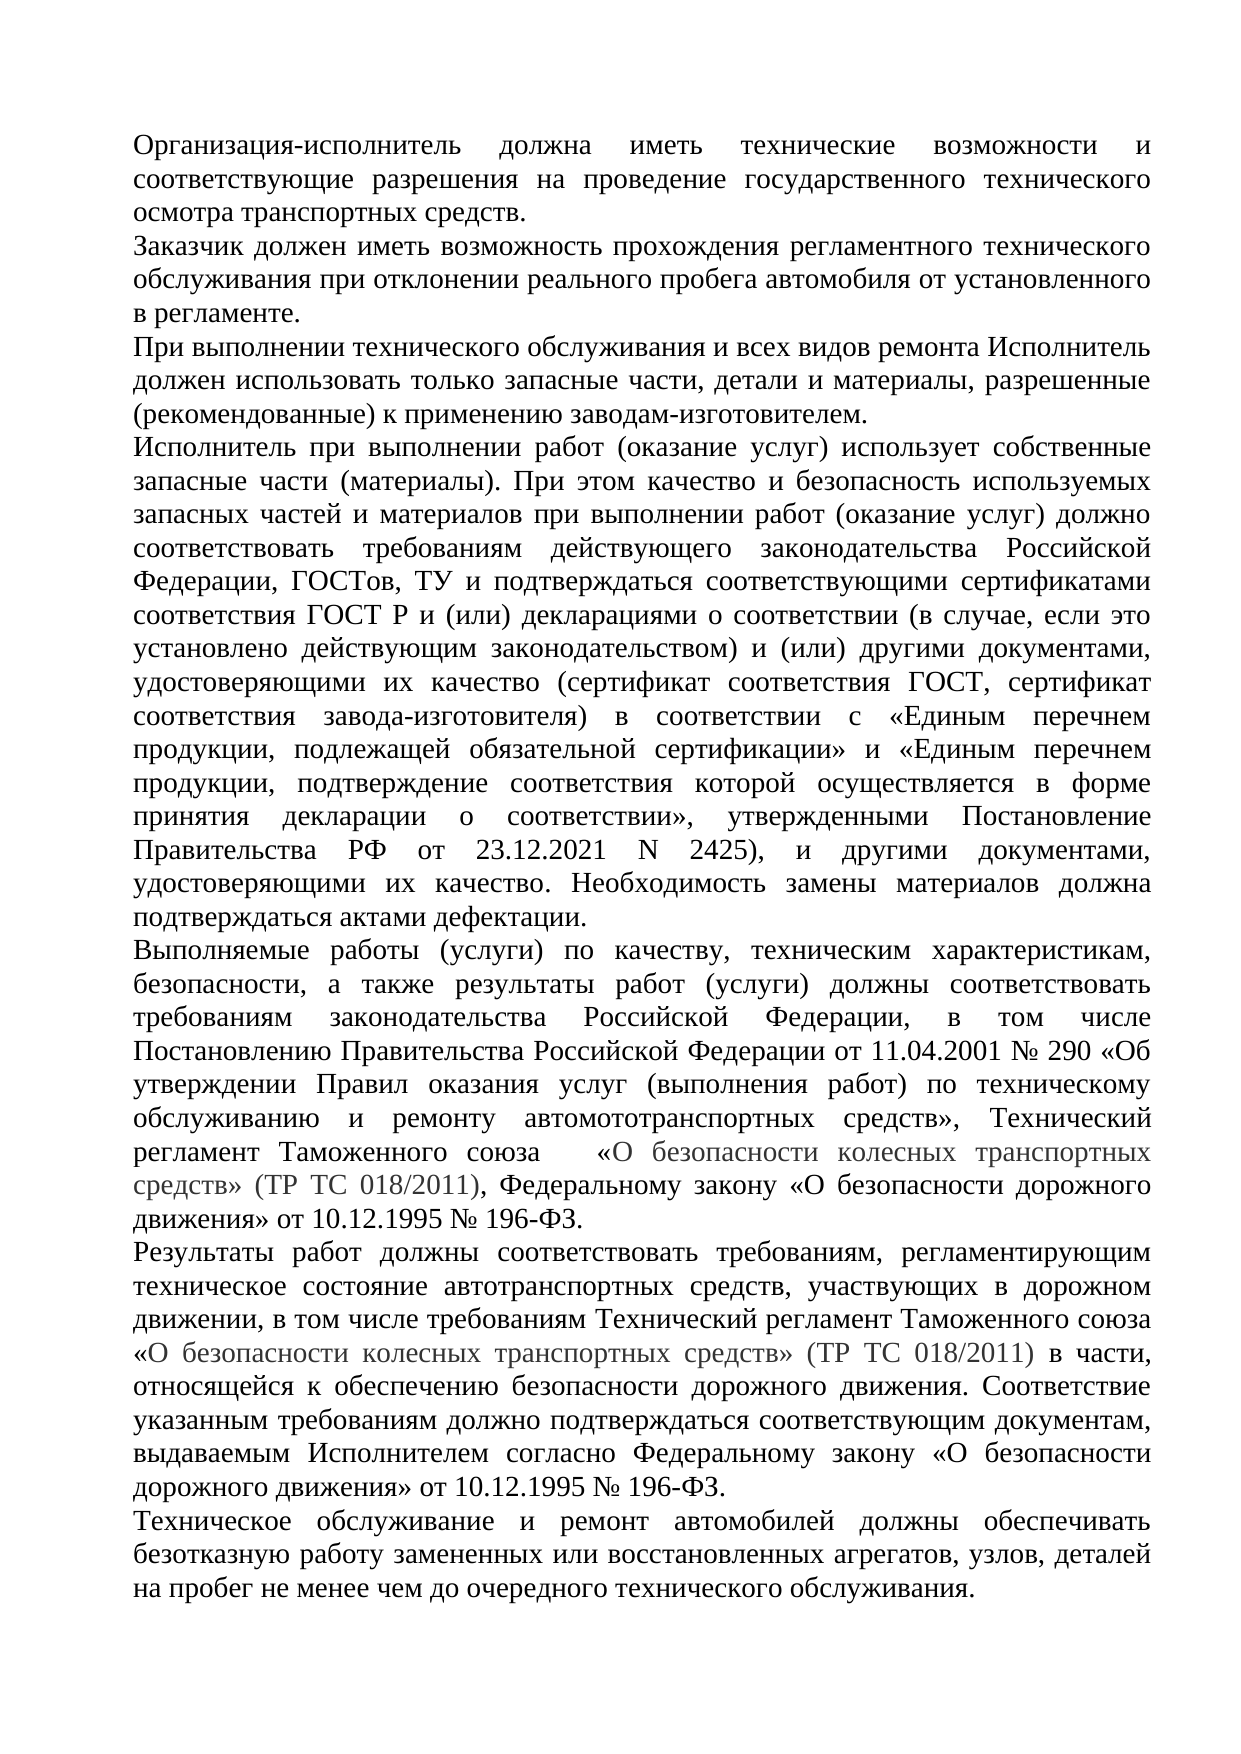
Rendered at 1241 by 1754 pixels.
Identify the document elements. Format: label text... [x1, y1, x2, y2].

text Результаты работ должны соответствовать требованиям, регламентирующим техническое состояние автотранспортных средств, участвующих в дорожном движении, в том числе требованиям Технический регламент Таможенного союза «О безопасности колесных транспортных средств» (ТР ТС 018/2011) в части, относящейся к обеспечению безопасности дорожного движения. Соответствие указанным требованиям должно подтверждаться соответствующим документам, выдаваемым Исполнителем согласно Федеральному закону «О безопасности дорожного движения» от 10.12.1995 № 196-ФЗ. [133, 1234, 1152, 1503]
text При выполнении технического обслуживания и всех видов ремонта Исполнитель должен использовать только запасные части, детали и материалы, разрешенные (рекомендованные) к применению заводам-изготовителем. [133, 329, 1152, 429]
text Выполняемые работы (услуги) по качеству, техническим характеристикам, безопасности, а также результаты работ (услуги) должны соответствовать требованиям законодательства Российской Федерации, в том числе Постановлению Правительства Российской Федерации от 11.04.2001 № 290 «Об утверждении Правил оказания услуг (выполнения работ) по техническому обслуживанию и ремонту автомототранспортных средств», Технический регламент Таможенного союза «О безопасности колесных транспортных средств» (ТР ТС 018/2011), Федеральному закону «О безопасности дорожного движения» от 10.12.1995 № 196-ФЗ. [133, 932, 1152, 1234]
text Организация-исполнитель должна иметь технические возможности и соответствующие разрешения на проведение государственного технического осмотра транспортных средств. [133, 127, 1152, 228]
text Заказчик должен иметь возможность прохождения регламентного технического обслуживания при отклонении реального пробега автомобиля от установленного в регламенте. [133, 228, 1152, 329]
text Исполнитель при выполнении работ (оказание услуг) использует собственные запасные части (материалы). При этом качество и безопасность используемых запасных частей и материалов при выполнении работ (оказание услуг) должно соответствовать требованиям действующего законодательства Российской Федерации, ГОСТов, ТУ и подтверждаться соответствующими сертификатами соответствия ГОСТ Р и (или) декларациями о соответствии (в случае, если это установлено действующим законодательством) и (или) другими документами, удостоверяющими их качество (сертификат соответствия ГОСТ, сертификат соответствия завода-изготовителя) в соответствии с «Единым перечнем продукции, подлежащей обязательной сертификации» и «Единым перечнем продукции, подтверждение соответствия которой осуществляется в форме принятия декларации о соответствии», утвержденными Постановление Правительства РФ от 23.12.2021 N 2425), и другими документами, удостоверяющими их качество. Необходимость замены материалов должна подтверждаться актами дефектации. [133, 429, 1152, 932]
text Техническое обслуживание и ремонт автомобилей должны обеспечивать безотказную работу замененных или восстановленных агрегатов, узлов, деталей на пробег не менее чем до очередного технического обслуживания. [133, 1503, 1152, 1603]
